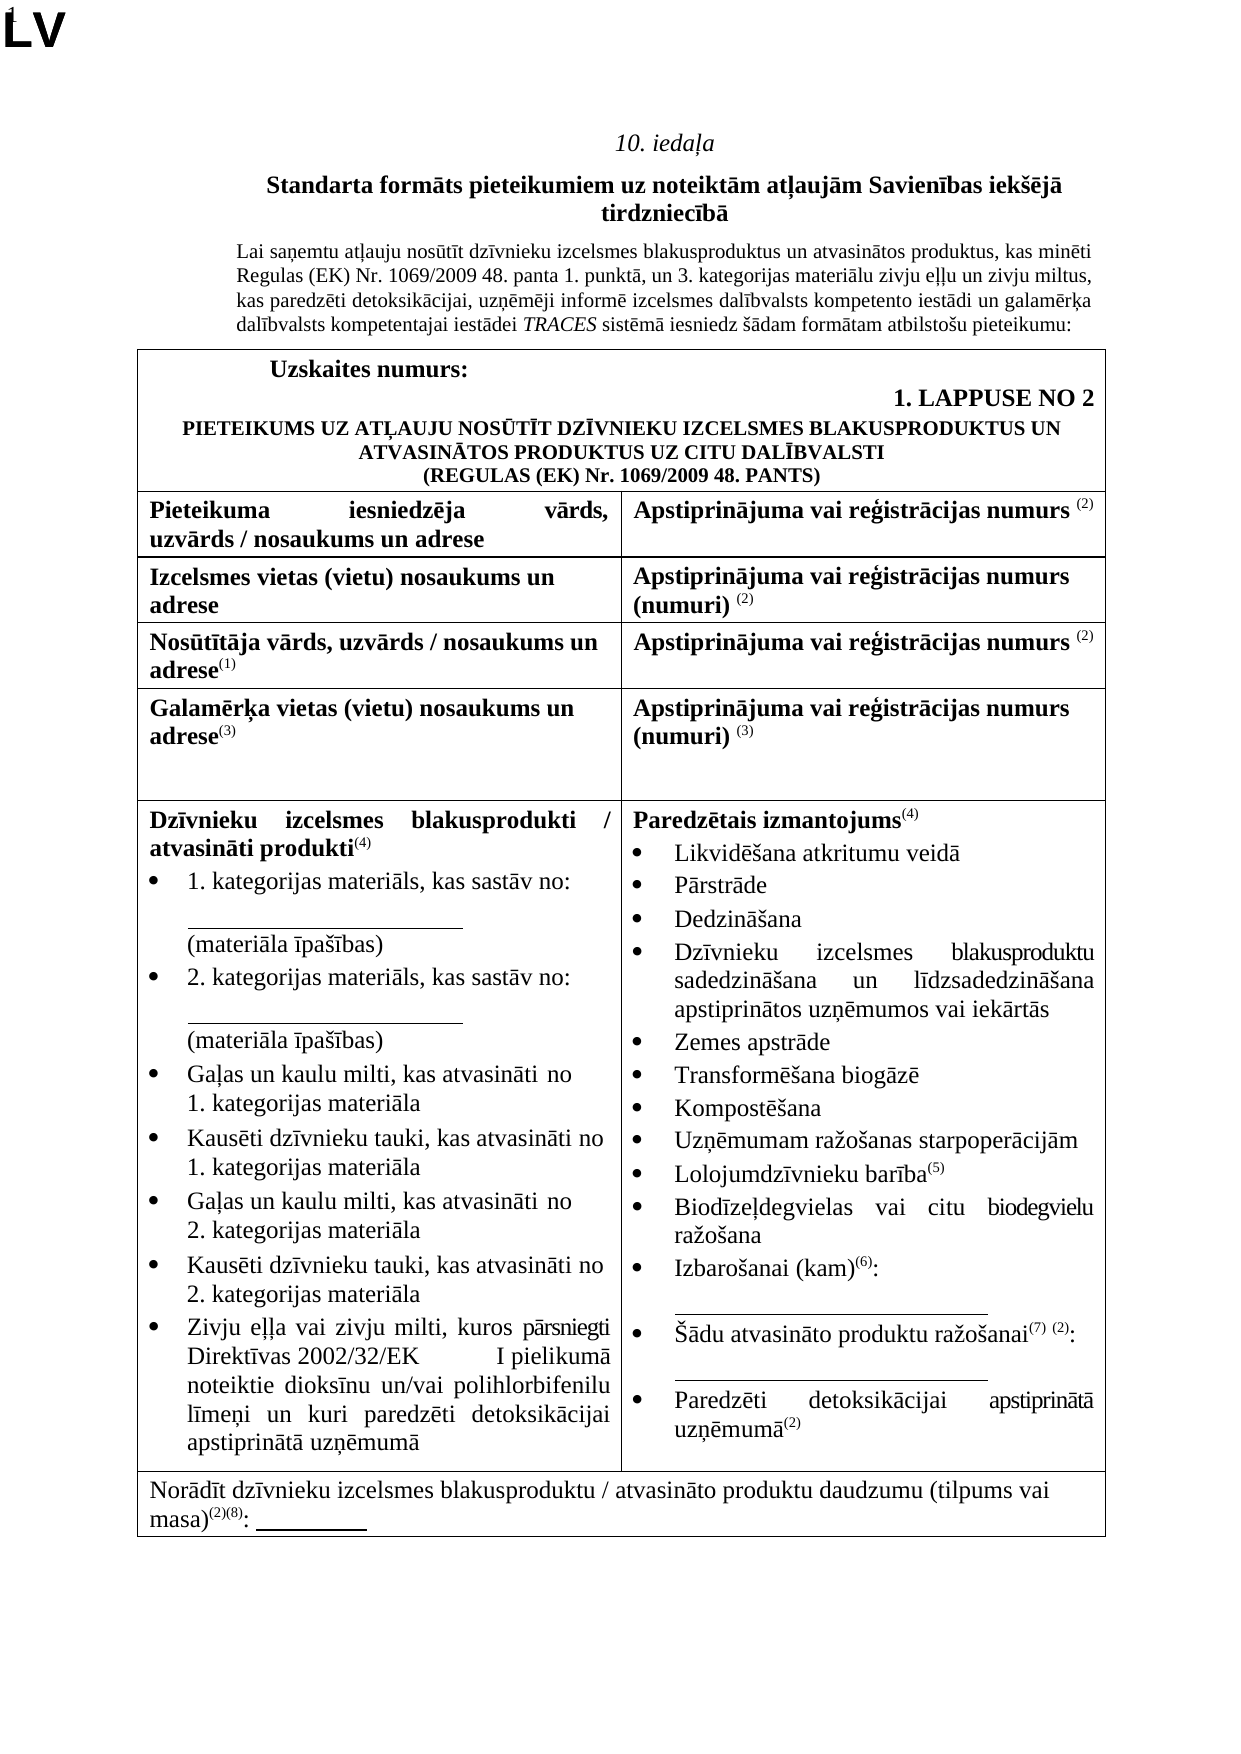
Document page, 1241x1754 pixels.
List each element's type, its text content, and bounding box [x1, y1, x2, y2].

text Lai saņemtu atļauju nosūtīt dzīvnieku izcelsmes blakusproduktus un atvasinātos produktus, kas minēti Regulas (EK) Nr. 1069/2009 48. panta 1. punktā, un 3. kategorijas materiālu zivju eļļu un zivju miltus, kas paredzēti detoksikācijai, uzņēmēji informē izcelsmes dalībvalsts kompetento iestādi un galamērķa dalībvalsts kompetentajai iestādei TRACES sistēmā iesniedz šādam formātam atbilstošu pieteikumu: [236, 239, 1093, 336]
table_cell Paredzētais izmantojums(4) Likvidēšana atkritumu veidā Pārstrāde Dedzināšana Dzīvnieku izcelsmes blakusproduktu sadedzināšana un līdzsadedzināšana apstiprinātos uzņēmumos vai iekārtās Zemes apstrāde Transformēšana biogāzē Kompostēšana Uzņēmumam ražošanas starpoperācijām Lolojumdzīvnieku barība(5) Biodīzeļdegvielas vai citu biodegvielu ražošana Izbarošanai (kam)(6): Šādu atvasināto produktu ražošanai(7) (2): Paredzēti detoksikācijai apstiprinātā uzņēmumā(2) [622, 801, 1105, 1471]
table_cell Apstiprinājuma vai reģistrācijas numurs (2) [622, 623, 1105, 688]
table_cell Galamērķa vietas (vietu) nosaukums un adrese(3) [138, 689, 621, 800]
table_cell Nosūtītāja vārds, uzvārds / nosaukums un adrese(1) [138, 623, 621, 688]
table_cell Apstiprinājuma vai reģistrācijas numurs (numuri) (3) [622, 689, 1105, 800]
table_cell Apstiprinājuma vai reģistrācijas numurs (numuri) (2) [622, 558, 1105, 622]
text 10. iedaļa [614, 128, 1117, 157]
table_cell Pieteikuma iesniedzēja vārds, uzvārds / nosaukums un adrese [138, 492, 621, 556]
table_cell Norādīt dzīvnieku izcelsmes blakusproduktu / atvasināto produktu daudzumu (tilpums vai masa)(2)(8): [138, 1472, 1105, 1536]
table_cell Apstiprinājuma vai reģistrācijas numurs (2) [622, 492, 1105, 556]
text Standarta formāts pieteikumiem uz noteiktām atļaujām Savienības iekšējā tirdzniecībā [266, 170, 1064, 227]
table_cell Dzīvnieku izcelsmes blakusprodukti / atvasināti produkti(4) 1. kategorijas materiāls, kas sastāv no: (materiāla īpašības) 2. kategorijas materiāls, kas sastāv no: (materiāla īpašības) Gaļas un kaulu milti, kas atvasināti no kategorijas materiāla Kausēti dzīvnieku tauki, kas atvasināti no kategorijas materiāla Gaļas un kaulu milti, kas atvasināti no 2. kategorijas materiāla Kausēti dzīvnieku tauki, kas atvasināti no 2. kategorijas materiāla Zivju eļļa vai zivju milti, kuros pārsniegti Direktīvas 2002/32/EK I pielikumā noteiktie dioksīnu un/vai polihlorbifenilu līmeņi un kuri paredzēti detoksikācijai apstiprinātā uzņēmumā [138, 801, 621, 1471]
table_cell Izcelsmes vietas (vietu) nosaukums un adrese [138, 558, 621, 622]
table_header Uzskaites numurs: 1. LAPPUSE NO 2 PIETEIKUMS UZ ATĻAUJU NOSŪTĪT DZĪVNIEKU IZCELSMES BLAKUSPRODUKTUS UN ATVASINĀTOS PRODUKTUS UZ CITU DALĪBVALSTI (REGULAS (EK) Nr. 1069/2009 48. PANTS) [138, 350, 1105, 491]
